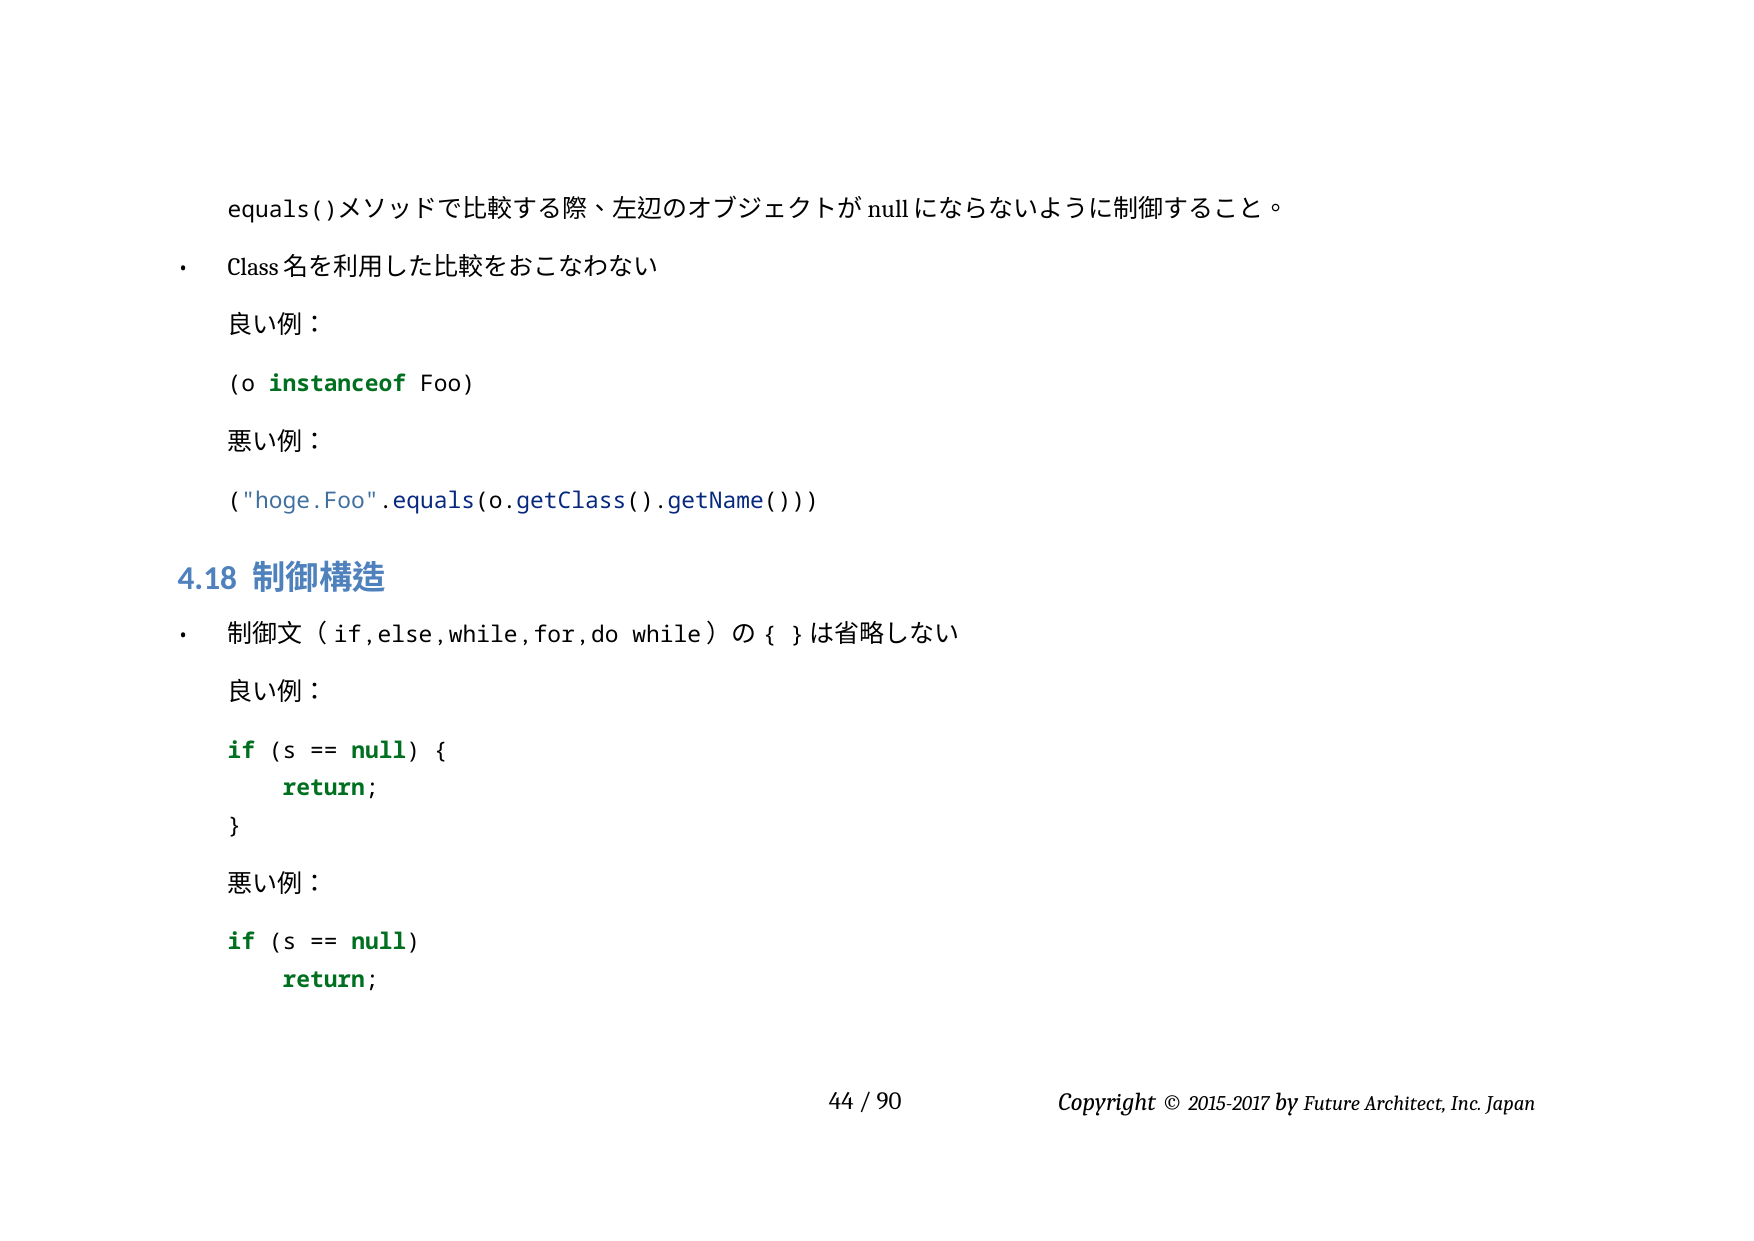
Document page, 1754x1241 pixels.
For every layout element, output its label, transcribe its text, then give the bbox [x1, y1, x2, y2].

list 良い例： [177, 672, 1547, 710]
list if (s == null) { return; } [177, 731, 1547, 843]
list 悪い例： [177, 422, 1547, 460]
list 良い例： [177, 306, 1547, 343]
list 制御文（ if , else , while , for , do while ）の { } は省略しない [177, 614, 1547, 651]
list Class 名を利用した比較をおこなわない [177, 247, 1547, 285]
subtitle 制御構造 [177, 539, 1547, 614]
list (o instanceof Foo) [177, 364, 1547, 401]
list ("hoge.Foo".equals(o.getClass().getName())) [177, 481, 1547, 518]
list equals()メソッドで比較する際、左辺のオブジェクトがnullにならないように制御すること。 [177, 189, 1547, 226]
list if (s == null) return; [177, 922, 1547, 997]
list 悪い例： [177, 864, 1547, 901]
